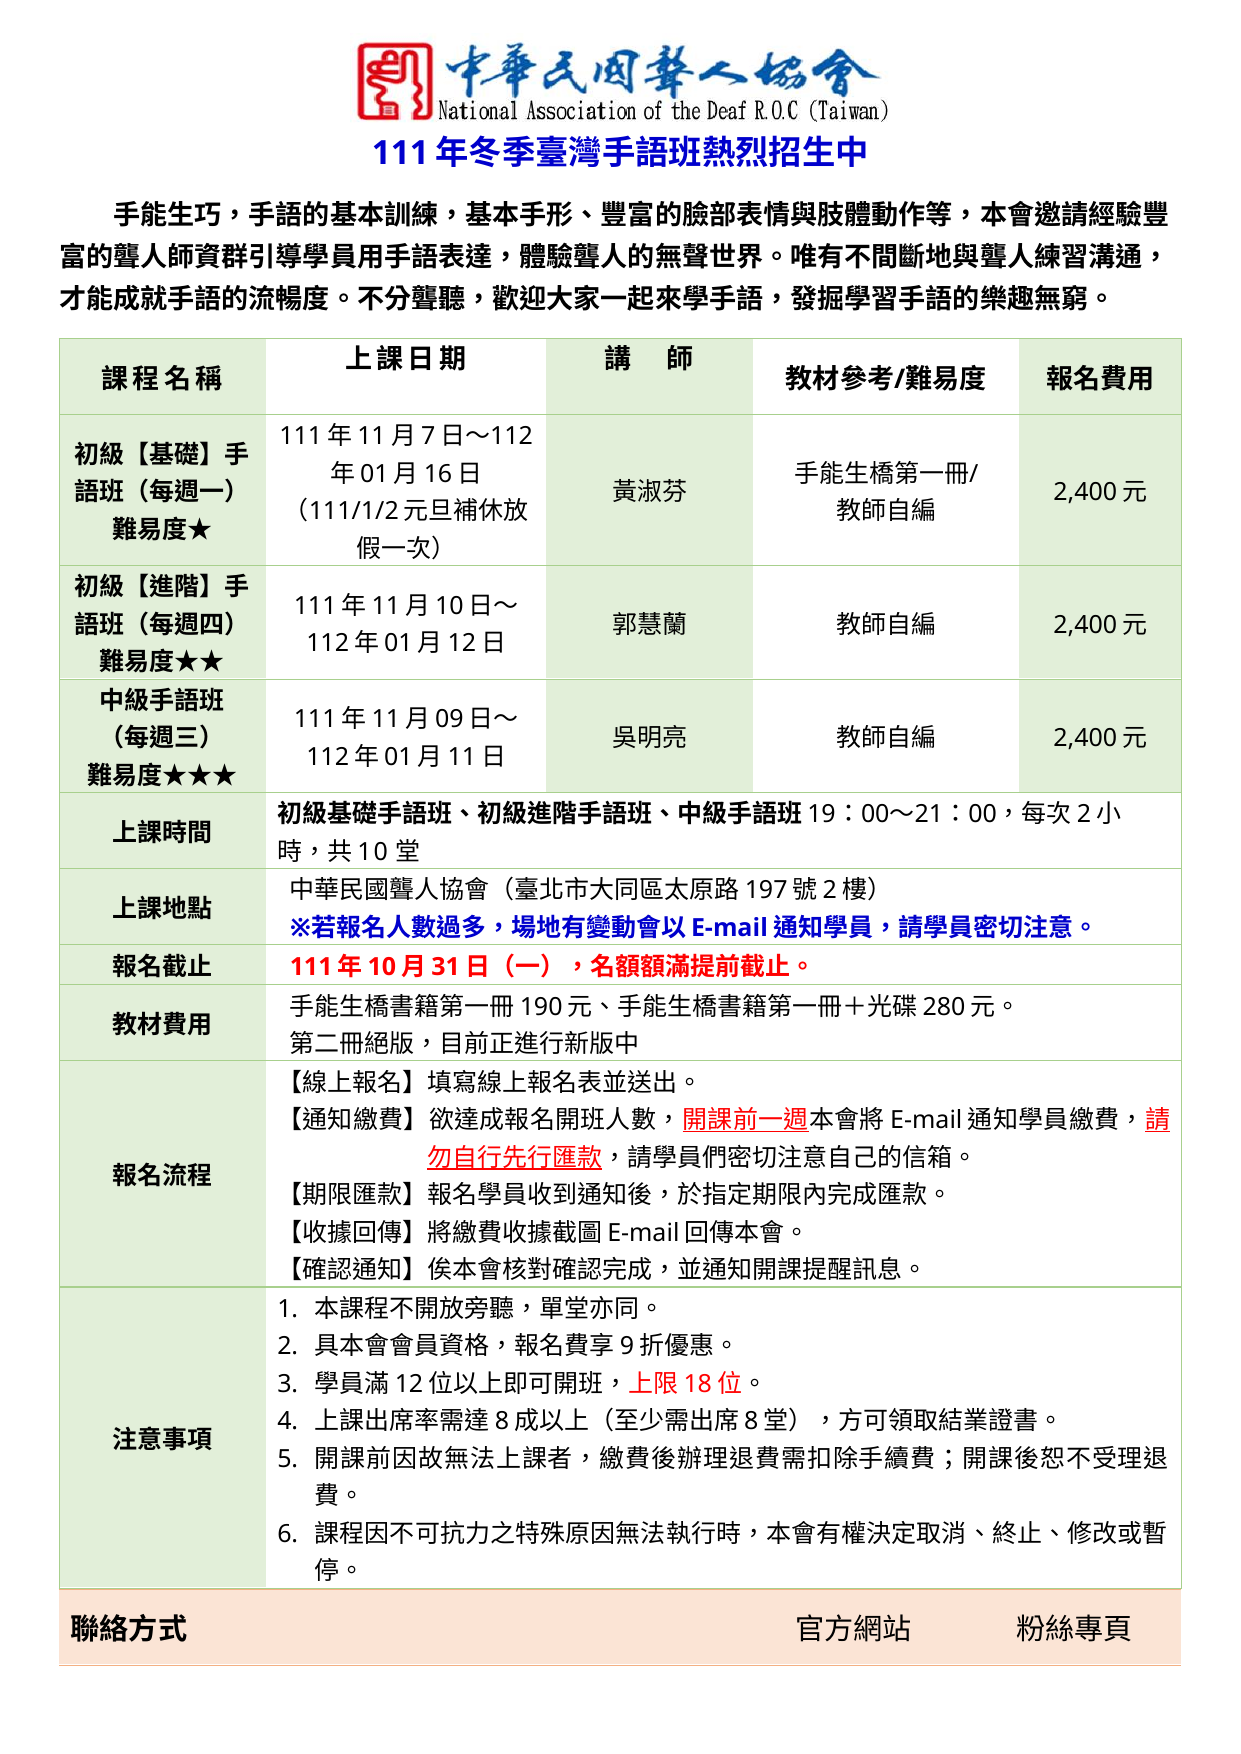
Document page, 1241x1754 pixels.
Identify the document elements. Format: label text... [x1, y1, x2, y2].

table_header 教材參考/難易度 [753, 339, 1019, 414]
table_cell 郭慧蘭 [546, 566, 753, 678]
table_cell 中級手語班 （每週三） 難易度★★★ [60, 680, 266, 792]
table_header 粉絲專頁 [968, 1590, 1181, 1664]
table_cell 【線上報名】填寫線上報名表並送出。 【通知繳費】欲達成報名開班人數，開課前一週本會將E-mail通知學員繳費，請勿自行先行匯款，請學員們密切注意自己的信箱。 【期限匯款】報名學員收到通知後，於指定期限內完成匯款。 【收據回傳】將繳費收據截圖E-mail回傳本會。 【確認通知】俟本會核對確認完成，並通知開課提醒訊息。 [266, 1061, 1181, 1286]
table_cell 初級基礎手語班、初級進階手語班、中級手語班19：00～21：00，每次2小時，共10堂 [266, 793, 1181, 868]
table_header 上課日期 [266, 339, 546, 414]
table_cell 教師自編 [753, 566, 1019, 678]
table_cell 手能生橋書籍第一冊190元、手能生橋書籍第一冊＋光碟280元。 第二冊絕版，目前正進行新版中 [266, 985, 1181, 1060]
table_cell 手能生橋第一冊/ 教師自編 [753, 415, 1019, 565]
table_cell 中華民國聾人協會（臺北市大同區太原路197號2樓） ※若報名人數過多，場地有變動會以E-mail通知學員，請學員密切注意。 [266, 869, 1181, 944]
table_cell 注意事項 [60, 1288, 266, 1587]
table_cell 教材費用 [60, 985, 266, 1060]
table_cell 2,400元 [1019, 566, 1181, 678]
table_cell 吳明亮 [546, 680, 753, 792]
text 111年冬季臺灣手語班熱烈招生中 [59, 131, 1181, 173]
picture [350, 33, 890, 131]
table_cell 上課地點 [60, 869, 266, 944]
table_cell 黃淑芬 [546, 415, 753, 565]
table_cell 111年11月7日～112年01月16日（111/1/2元旦補休放假一次） [266, 415, 546, 565]
table_cell 本課程不開放旁聽，單堂亦同。 具本會會員資格，報名費享9折優惠。 學員滿12位以上即可開班，上限18位。 上課出席率需達8成以上（至少需出席8堂），方可領取結業證書。 開課前因故無法上課者，繳費後辦理退費需扣除手續費；開課後恕不受理退費。 課程因不可抗力之特殊原因無法執行時，本會有權決定取消、終止、修改或暫停。 [266, 1288, 1181, 1587]
table_cell 111年11月09日～112年01月11日 [266, 680, 546, 792]
table_cell 上課時間 [60, 793, 266, 868]
table_cell 111年10月31日（一），名額額滿提前截止。 [266, 945, 1181, 984]
table_header 官方網站 [738, 1590, 968, 1664]
table_header 課程名稱 [60, 339, 266, 414]
table_cell 報名流程 [60, 1061, 266, 1286]
table_cell 初級【進階】手語班（每週四） 難易度★★ [60, 566, 266, 678]
table_cell 111年11月10日～112年01月12日 [266, 566, 546, 678]
table_header 聯絡方式 [59, 1590, 738, 1664]
table_cell 初級【基礎】手語班（每週一） 難易度★ [60, 415, 266, 565]
text 手能生巧，手語的基本訓練，基本手形、豐富的臉部表情與肢體動作等，本會邀請經驗豐富的聾人師資群引導學員用手語表達，體驗聾人的無聲世界。唯有不間斷地與聾人練習溝通，才能成就手語的流暢度。不分聾聽，歡迎大家一起來學手語，發掘學習手語的樂趣無窮。 [59, 191, 1181, 316]
table_cell 教師自編 [753, 680, 1019, 792]
table_header 報名費用 [1019, 339, 1181, 414]
table_header 講 師 [546, 339, 753, 414]
table_cell 報名截止 [60, 945, 266, 984]
table_cell 2,400元 [1019, 415, 1181, 565]
table_cell 2,400元 [1019, 680, 1181, 792]
